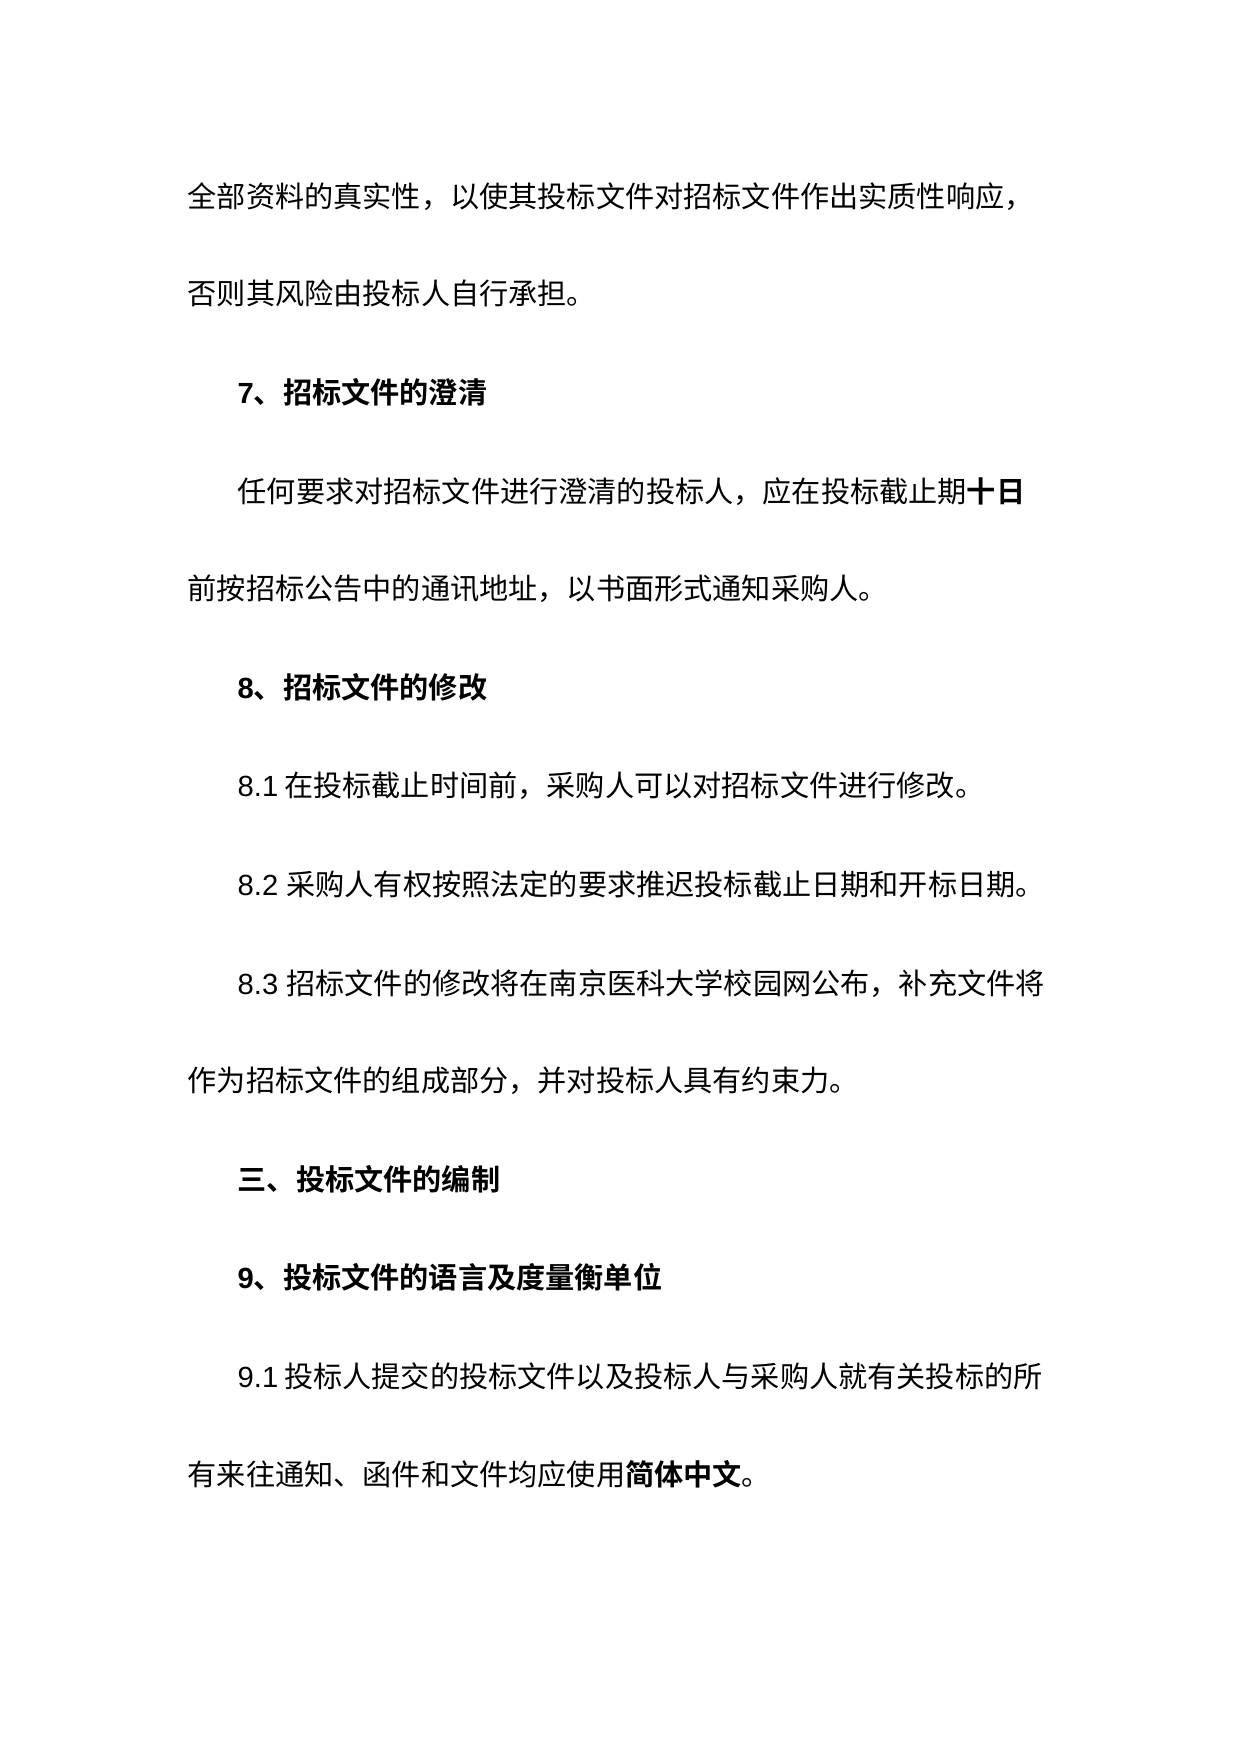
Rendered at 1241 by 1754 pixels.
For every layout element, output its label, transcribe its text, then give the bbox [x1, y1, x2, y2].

text 9、投标文件的语言及度量衡单位 [187, 1244, 1053, 1309]
text 8.2 采购人有权按照法定的要求推迟投标截止日期和开标日期。 [187, 850, 1053, 915]
text 8、招标文件的修改 [187, 653, 1053, 718]
text 8.1在投标截止时间前，采购人可以对招标文件进行修改。 [187, 752, 1053, 817]
text 7、招标文件的澄清 [187, 358, 1053, 423]
text 任何要求对招标文件进行澄清的投标人，应在投标截止期十日前按招标公告中的通讯地址，以书面形式通知采购人。 [187, 457, 1053, 619]
text 8.3 招标文件的修改将在南京医科大学校园网公布，补充文件将作为招标文件的组成部分，并对投标人具有约束力。 [187, 949, 1053, 1111]
text 9.1投标人提交的投标文件以及投标人与采购人就有关投标的所有来往通知、函件和文件均应使用简体中文。 [187, 1342, 1053, 1505]
text 三、投标文件的编制 [187, 1145, 1053, 1210]
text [187, 162, 1053, 324]
